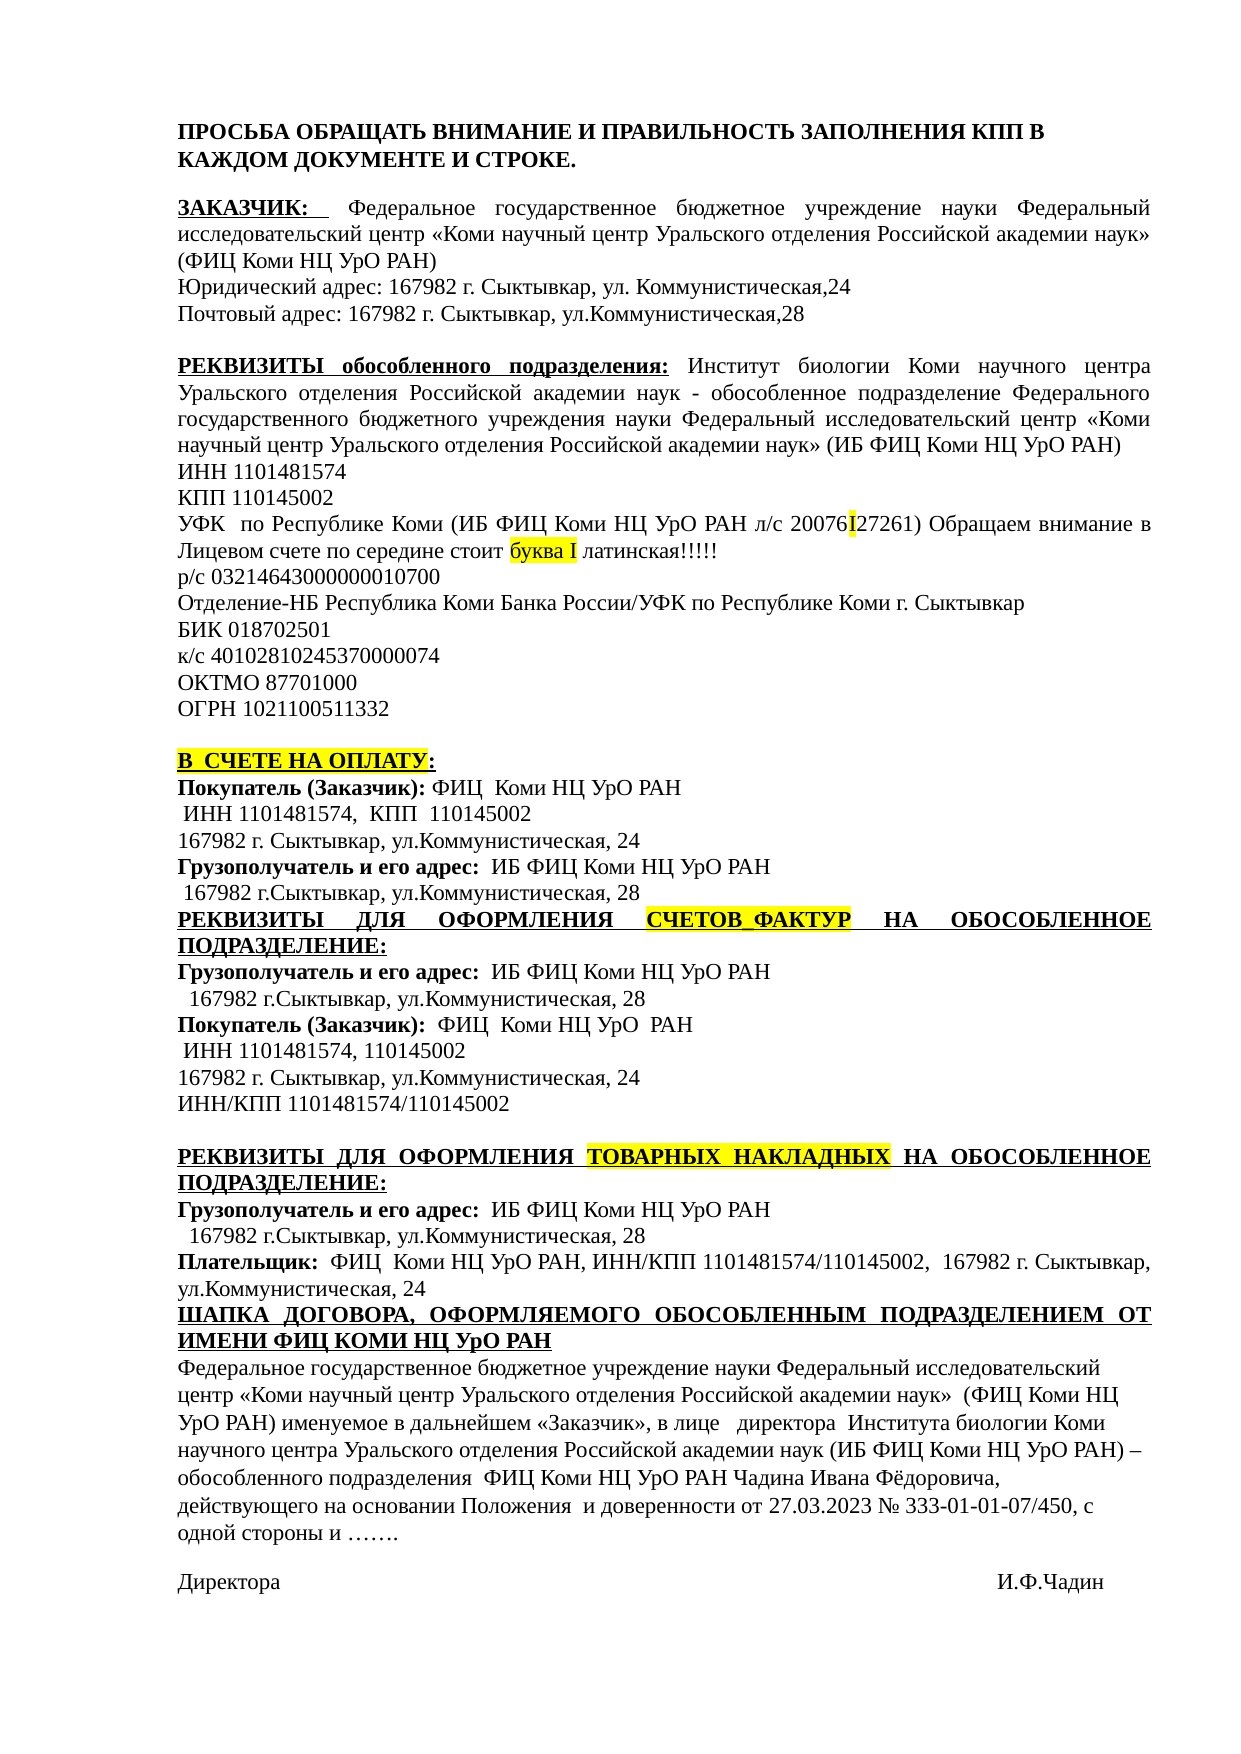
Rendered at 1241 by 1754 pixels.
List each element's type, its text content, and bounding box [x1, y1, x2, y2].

text Грузополучатель и его адрес: ИБ ФИЦ Коми НЦ УрО РАН [177, 958, 1152, 985]
text Покупатель (Заказчик): ФИЦ Коми НЦ УрО РАН [177, 774, 1152, 800]
text Грузополучатель и его адрес: ИБ ФИЦ Коми НЦ УрО РАН [177, 1196, 1152, 1222]
text В СЧЕТЕ НА ОПЛАТУ: [428, 748, 1152, 774]
text Федеральное государственное бюджетное учреждение науки Федеральный исследовательский центр «Коми научный центр Уральского отделения Российской академии наук» (ФИЦ Коми НЦ УрО РАН) именуемое в дальнейшем «Заказчик», в лице директора Института биологии Коми научного центра Уральского отделения Российской академии наук (ИБ ФИЦ Коми НЦ УрО РАН) – обособленного подразделения ФИЦ Коми НЦ УрО РАН Чадина Ивана Фёдоровича, действующего на основании Положения и доверенности от 27.03.2023 № 333-01-01-07/450, с одной стороны и ……. [177, 1354, 1152, 1546]
text ОКТМО 87701000 [177, 668, 1152, 695]
text ИНН/КПП 1101481574/110145002 [177, 1090, 1152, 1117]
text ИНН 1101481574 [177, 458, 1152, 484]
text ШАПКА ДОГОВОРА, ОФОРМЛЯЕМОГО ОБОСОБЛЕННЫМ ПОДРАЗДЕЛЕНИЕМ ОТ ИМЕНИ ФИЦ КОМИ НЦ УрО РАН [177, 1325, 1152, 1354]
text 167982 г. Сыктывкар, ул.Коммунистическая, 24 [177, 1064, 1152, 1090]
text 167982 г.Сыктывкар, ул.Коммунистическая, 28 [177, 1222, 1152, 1248]
text ОГРН 1021100511332 [177, 695, 1152, 721]
text УФК по Республике Коми (ИБ ФИЦ Коми НЦ УрО РАН л/с 20076I27261) Обращаем внимание в Лицевом счете по середине стоит буква I латинская!!!!! [177, 510, 1152, 563]
text РЕКВИЗИТЫ ДЛЯ ОФОРМЛЕНИЯ ТОВАРНЫХ НАКЛАДНЫХ НА ОБОСОБЛЕННОЕ ПОДРАЗДЕЛЕНИЕ: [177, 1143, 1152, 1196]
text БИК 018702501 [177, 616, 1152, 642]
text ИНН 1101481574, КПП 110145002 [177, 800, 1152, 827]
text Отделение-НБ Республика Коми Банка России/УФК по Республике Коми г. Сыктывкар [177, 589, 1152, 616]
text ЗАКАЗЧИК: Федеральное государственное бюджетное учреждение науки Федеральный исследовательский центр «Коми научный центр Уральского отделения Российской академии наук» (ФИЦ Коми НЦ УрО РАН) [177, 194, 1152, 273]
text Грузополучатель и его адрес: ИБ ФИЦ Коми НЦ УрО РАН [177, 853, 1152, 879]
text Почтовый адрес: 167982 г. Сыктывкар, ул.Коммунистическая,28 [177, 299, 1152, 326]
text к/с 40102810245370000074 [177, 642, 1152, 668]
text ИНН 1101481574, 110145002 [177, 1037, 1152, 1064]
text ШАПКА ДОГОВОРА, ОФОРМЛЯЕМОГО ОБОСОБЛЕННЫМ ПОДРАЗДЕЛЕНИЕМ ОТ ИМЕНИ ФИЦ КОМИ НЦ УрО РАН [177, 1301, 1152, 1324]
text Покупатель (Заказчик): ФИЦ Коми НЦ УрО РАН [177, 1011, 1152, 1037]
text РЕКВИЗИТЫ ДЛЯ ОФОРМЛЕНИЯ СЧЕТОВ_ФАКТУР НА ОБОСОБЛЕННОЕ ПОДРАЗДЕЛЕНИЕ: [177, 906, 646, 929]
text РЕКВИЗИТЫ ДЛЯ ОФОРМЛЕНИЯ СЧЕТОВ_ФАКТУР НА ОБОСОБЛЕННОЕ ПОДРАЗДЕЛЕНИЕ: [177, 930, 1152, 958]
text р/с 03214643000000010700 [177, 563, 1152, 589]
text Директора И.Ф.Чадин [177, 1568, 1152, 1594]
text Юридический адрес: 167982 г. Сыктывкар, ул. Коммунистическая,24 [177, 273, 1152, 299]
text 167982 г.Сыктывкар, ул.Коммунистическая, 28 [177, 879, 1152, 906]
text РЕКВИЗИТЫ обособленного подразделения: Институт биологии Коми научного центра Уральского отделения Российской академии наук - обособленное подразделение Федерального государственного бюджетного учреждения науки Федеральный исследовательский центр «Коми научный центр Уральского отделения Российской академии наук» (ИБ ФИЦ Коми НЦ УрО РАН) [177, 352, 1152, 458]
text 167982 г. Сыктывкар, ул.Коммунистическая, 24 [177, 827, 1152, 853]
text РЕКВИЗИТЫ ДЛЯ ОФОРМЛЕНИЯ СЧЕТОВ_ФАКТУР НА ОБОСОБЛЕННОЕ ПОДРАЗДЕЛЕНИЕ: [851, 906, 1152, 929]
text Плательщик: ФИЦ Коми НЦ УрО РАН, ИНН/КПП 1101481574/110145002, 167982 г. Сыктывкар, ул.Коммунистическая, 24 [177, 1248, 1152, 1301]
text ПРОСЬБА ОБРАЩАТЬ ВНИМАНИЕ И ПРАВИЛЬНОСТЬ ЗАПОЛНЕНИЯ КПП В КАЖДОМ ДОКУМЕНТЕ И СТРОКЕ. [177, 118, 1152, 172]
text КПП 110145002 [177, 484, 1152, 510]
text 167982 г.Сыктывкар, ул.Коммунистическая, 28 [177, 985, 1152, 1011]
